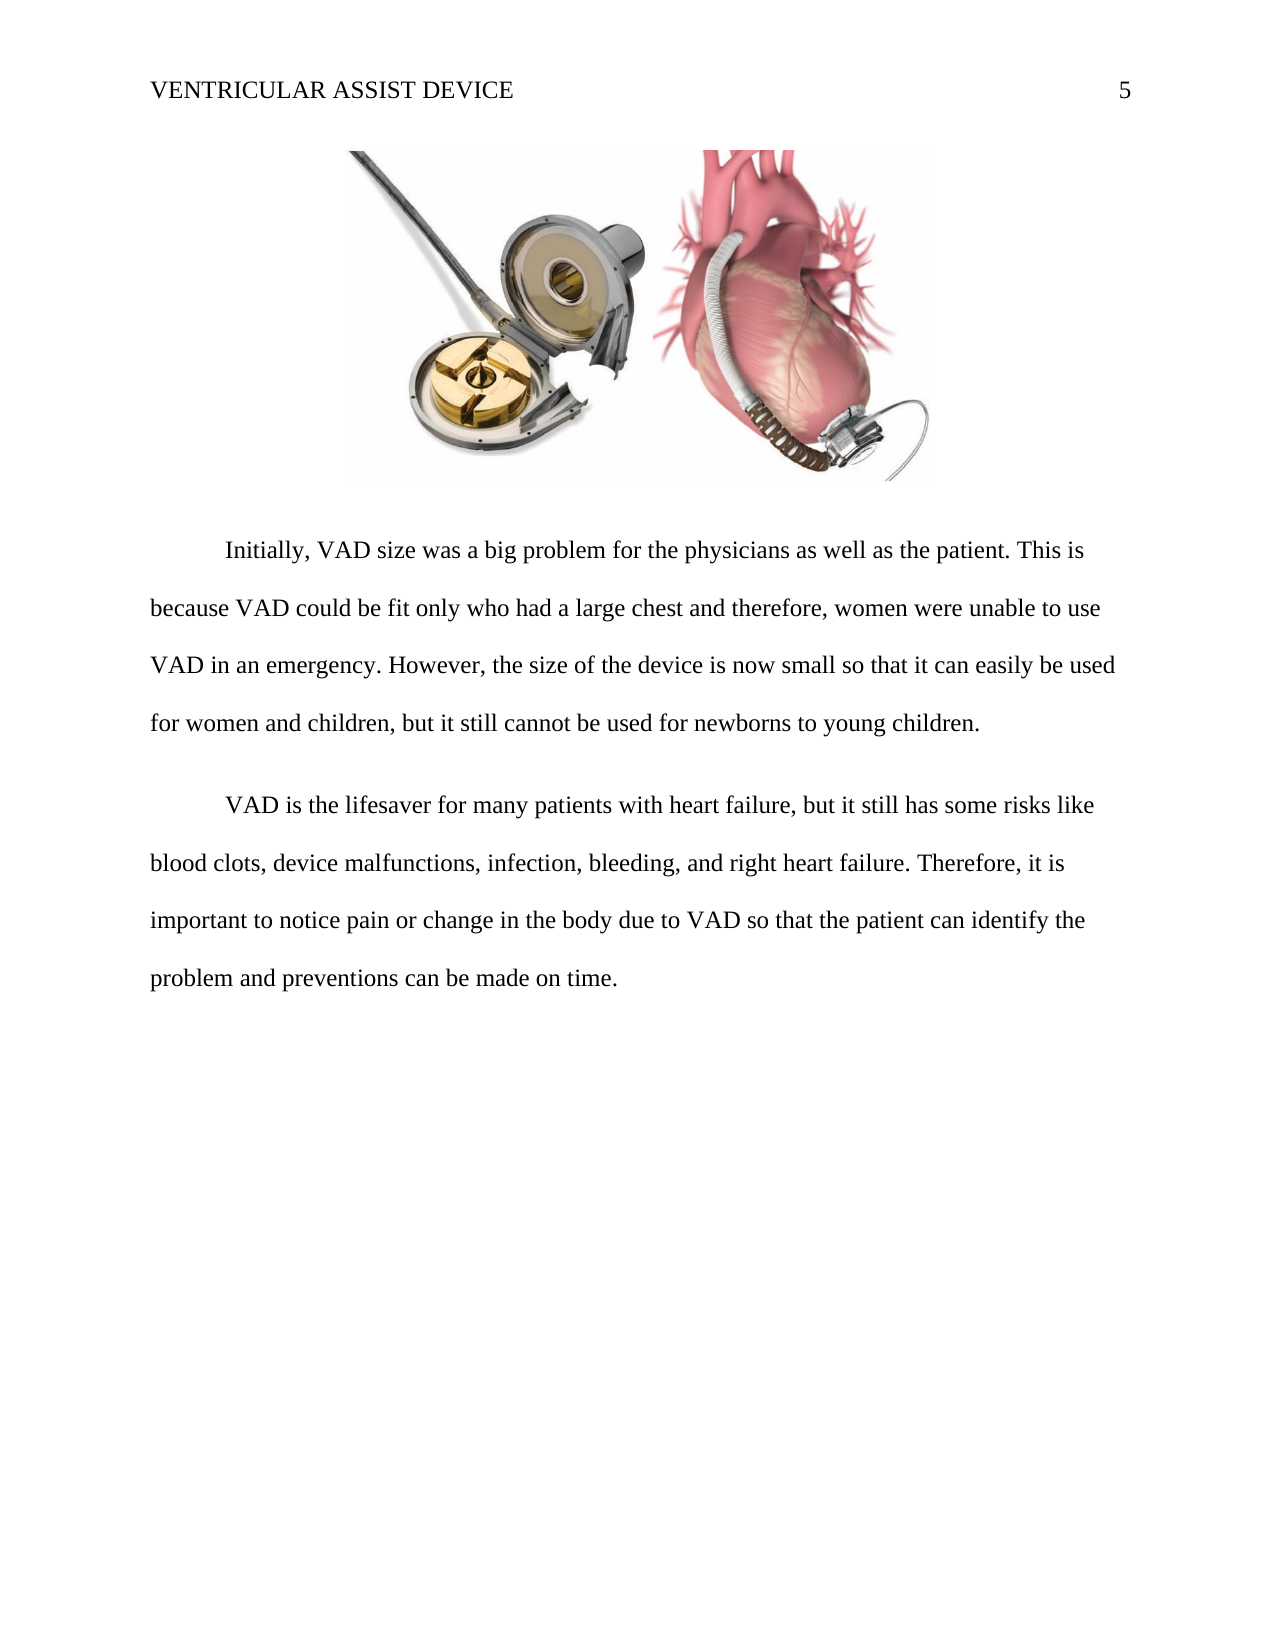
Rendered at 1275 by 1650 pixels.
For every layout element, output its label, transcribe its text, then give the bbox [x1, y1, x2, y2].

text Initially, VAD size was a big problem for the physicians as well as the patient. This is because VAD could be fit only who had a large chest and therefore, women were unable to use VAD in an emergency. However, the size of the device is now small so that it can easily be used for women and children, but it still cannot be used for newborns to young children. [150, 535, 1125, 736]
text VAD is the lifesaver for many patients with heart failure, but it still has some risks like blood clots, device malfunctions, infection, bleeding, and right heart failure. Therefore, it is important to notice pain or change in the body due to VAD so that the patient can identify the problem and preventions can be made on time. [150, 790, 1125, 991]
picture [345, 150, 930, 482]
